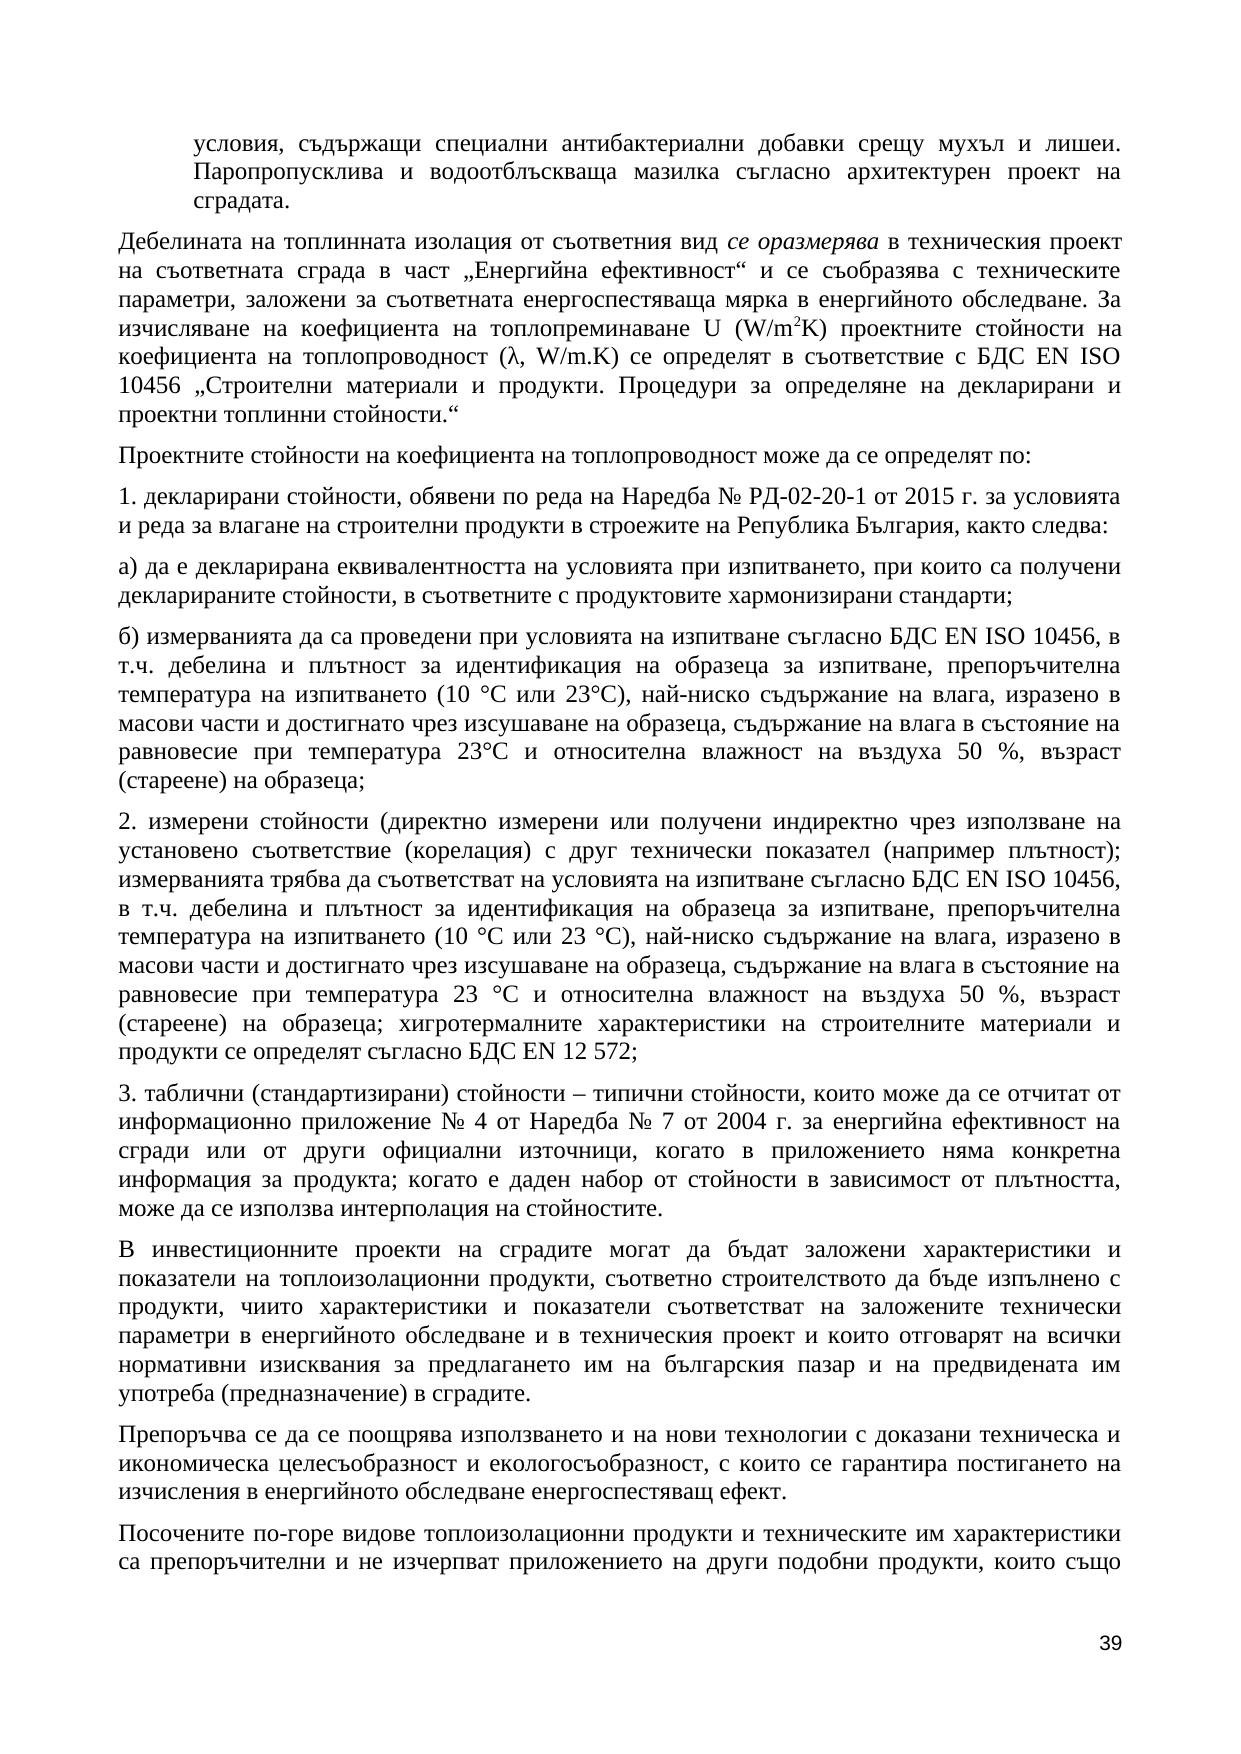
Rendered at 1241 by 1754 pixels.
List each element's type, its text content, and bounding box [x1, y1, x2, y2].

text 1. декларирани стойности, обявени по реда на Наредба № РД-02-20-1 от 2015 г. за условията и реда за влагане на строителни продукти в строежите на Република България, както следва: [118, 481, 1122, 539]
text В инвестиционните проекти на сградите могат да бъдат заложени характеристики и показатели на топлоизолационни продукти, съответно строителството да бъде изпълнено с продукти, чиито характеристики и показатели съответстват на заложените технически параметри в енергийното обследване и в техническия проект и които отговарят на всички нормативни изисквания за предлагането им на българския пазар и на предвидената им употреба (предназначение) в сградите. [118, 1234, 1122, 1406]
text 2. измерени стойности (директно измерени или получени индиректно чрез използване на установено съответствие (корелация) с друг технически показател (например плътност); измерванията трябва да съответстват на условията на изпитване съгласно БДС EN ISO 10456, в т.ч. дебелина и плътност за идентификация на образеца за изпитване, препоръчителна температура на изпитването (10 °С или 23 °С), най-ниско съдържание на влага, изразено в масови части и достигнато чрез изсушаване на образеца, съдържание на влага в състояние на равновесие при температура 23 °С и относителна влажност на въздуха 50 %, възраст (стареене) на образеца; хигротермалните характеристики на строителните материали и продукти се определят съгласно БДС EN 12 572; [118, 806, 1122, 1065]
text 3. таблични (стандартизирани) стойности – типични стойности, които може да се отчитат от информационно приложение № 4 от Наредба № 7 от 2004 г. за енергийна ефективност на сгради или от други официални източници, когато в приложението няма конкретна информация за продукта; когато е даден набор от стойности в зависимост от плътността, може да се използва интерполация на стойностите. [118, 1078, 1122, 1221]
text Дебелината на топлинната изолация от съответния вид се оразмерява в техническия проект на съответната сграда в част „Енергийна ефективност“ и се съобразява с техническите параметри, заложени за съответната енергоспестяваща мярка в енергийното обследване. За изчисляване на коефициента на топлопреминаване U (W/m2K) проектните стойности на коефициента на топлопроводност (λ, W/m.K) се определят в съответствие с БДС EN ISO 10456 „Строителни материали и продукти. Процедури за определяне на декларирани и проектни топлинни стойности.“ [118, 226, 1122, 428]
text а) да е декларирана еквивалентността на условията при изпитването, при които са получени декларираните стойности, в съответните с продуктовите хармонизирани стандарти; [118, 551, 1122, 609]
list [156, 128, 1122, 214]
text б) измерванията да са проведени при условията на изпитване съгласно БДС EN ISO 10456, в т.ч. дебелина и плътност за идентификация на образеца за изпитване, препоръчителна температура на изпитването (10 °С или 23°С), най-ниско съдържание на влага, изразено в масови части и достигнато чрез изсушаване на образеца, съдържание на влага в състояние на равновесие при температура 23°С и относителна влажност на въздуха 50 %, възраст (стареене) на образеца; [118, 621, 1122, 794]
text Проектните стойности на коефициента на топлопроводност може да се определят по: [118, 440, 1122, 469]
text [118, 1518, 1122, 1575]
text Препоръчва се да се поощрява използването и на нови технологии с доказани техническа и икономическа целесъобразност и екологосъобразност, с които се гарантира постигането на изчисления в енергийното обследване енергоспестяващ ефект. [118, 1419, 1122, 1505]
